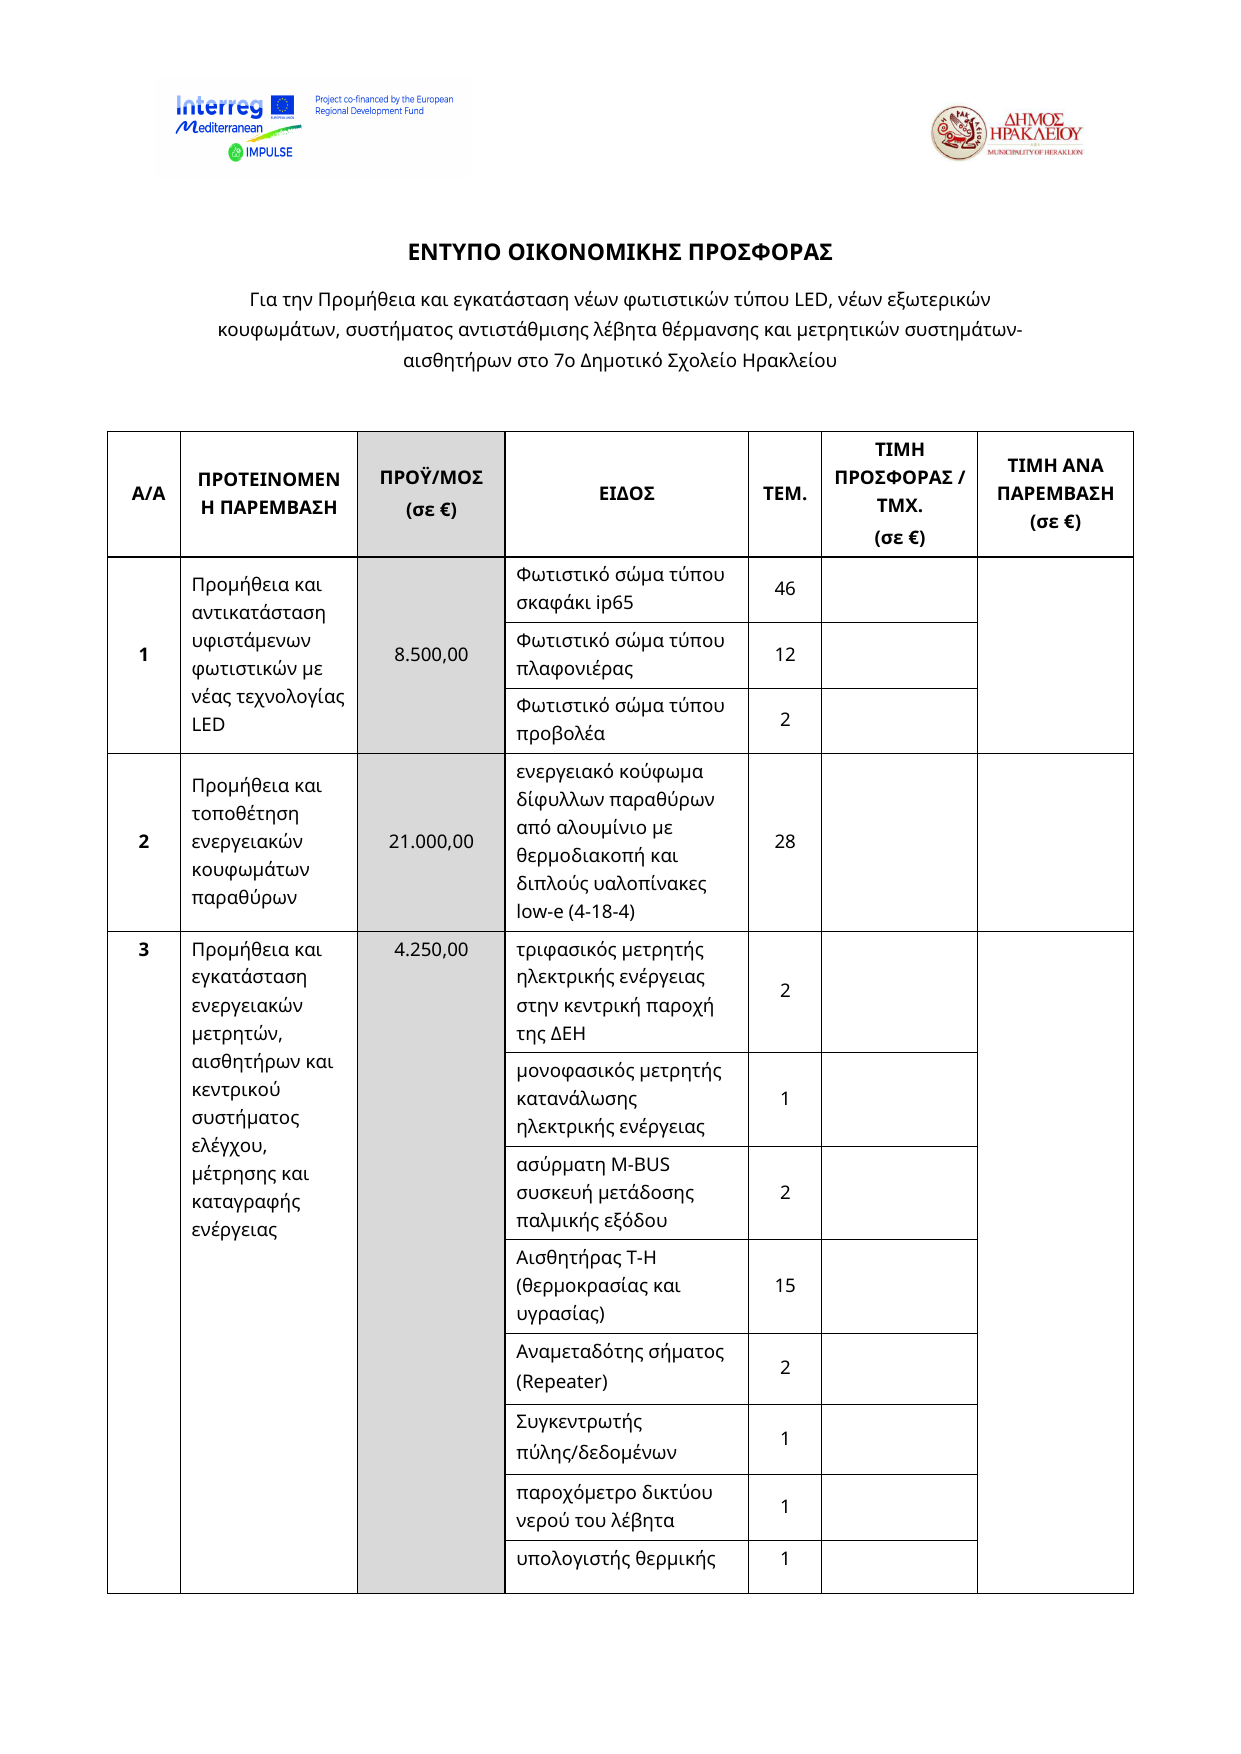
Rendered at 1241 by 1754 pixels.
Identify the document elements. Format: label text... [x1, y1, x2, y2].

picture [155, 77, 471, 178]
table_cell 1 [749, 1541, 821, 1593]
table_cell 8.500,00 [358, 558, 504, 753]
table_cell 21.000,00 [358, 754, 504, 931]
table_header ΤΕΜ. [749, 432, 821, 556]
table_cell [822, 1240, 977, 1333]
table_cell 2 [749, 932, 821, 1052]
table_cell μονοφασικός μετρητής κατανάλωσης ηλεκτρικής ενέργειας [506, 1053, 748, 1146]
table_cell [822, 689, 977, 753]
table_cell Αναμεταδότης σήματος (Repeater) [506, 1334, 748, 1403]
table_header ΤΙΜΗ ΠΡΟΣΦΟΡΑΣ /ΤΜΧ. (σε €) [822, 432, 977, 556]
picture [917, 95, 1090, 164]
table_cell [978, 932, 1133, 1593]
table_cell Φωτιστικό σώμα τύπου πλαφονιέρας [506, 623, 748, 687]
table_header Α/Α [108, 432, 180, 556]
table_header ΕΙΔΟΣ [506, 432, 748, 556]
table_cell 2 [749, 1147, 821, 1239]
table_cell Προμήθεια και τοποθέτηση ενεργειακών κουφωμάτων παραθύρων [181, 754, 357, 931]
table_cell Προμήθεια και εγκατάσταση ενεργειακών μετρητών, αισθητήρων και κεντρικού συστήματος ελέγχου, μέτρησης και καταγραφής ενέργειας [181, 932, 357, 1593]
table_header ΤΙΜΗ ΑΝΑ ΠΑΡΕΜΒΑΣΗ (σε €) [978, 432, 1133, 556]
table_cell 1 [749, 1053, 821, 1146]
text ΕΝΤΥΠΟ ΟΙΚΟΝΟΜΙΚΗΣ ΠΡΟΣΦΟΡΑΣ [187, 236, 1053, 267]
table_cell Αισθητήρας Τ-Η (θερμοκρασίας και υγρασίας) [506, 1240, 748, 1333]
table_cell ασύρματη M-BUS συσκευή μετάδοσης παλμικής εξόδου [506, 1147, 748, 1239]
table_cell [822, 754, 977, 931]
table_cell ενεργειακό κούφωμα δίφυλλων παραθύρων από αλουμίνιο με θερμοδιακοπή και διπλούς υαλοπίνακες low-e (4-18-4) [506, 754, 748, 931]
table_cell [822, 1541, 977, 1593]
table_cell [822, 1405, 977, 1474]
table_cell Προμήθεια και αντικατάσταση υφιστάμενων φωτιστικών με νέας τεχνολογίας LED [181, 558, 357, 753]
table_cell [822, 1147, 977, 1239]
table_cell [822, 623, 977, 687]
table_cell [978, 558, 1133, 753]
table_cell [822, 932, 977, 1052]
text Για την Προμήθεια και εγκατάσταση νέων φωτιστικών τύπου LED, νέων εξωτερικών κουφωμάτων, συστήματος αντιστάθμισης λέβητα θέρμανσης και μετρητικών συστημάτων-αισθητήρων στο 7ο Δημοτικό Σχολείο Ηρακλείου [187, 286, 1053, 373]
table_cell [822, 558, 977, 622]
table_cell [978, 754, 1133, 931]
table_cell Συγκεντρωτής πύλης/δεδομένων [506, 1405, 748, 1474]
table_cell [822, 1475, 977, 1540]
table_cell 1 [108, 558, 180, 753]
table_cell Φωτιστικό σώμα τύπου προβολέα [506, 689, 748, 753]
table_cell Φωτιστικό σώμα τύπου σκαφάκι ip65 [506, 558, 748, 622]
table_cell [822, 1334, 977, 1403]
table_cell 46 [749, 558, 821, 622]
table_cell τριφασικός μετρητής ηλεκτρικής ενέργειας στην κεντρική παροχή της ΔΕΗ [506, 932, 748, 1052]
table_cell 28 [749, 754, 821, 931]
table_cell 2 [749, 1334, 821, 1403]
table_header ΠΡΟΤΕΙΝΟΜΕΝΗ ΠΑΡΕΜΒΑΣΗ [181, 432, 357, 556]
table_cell [822, 1053, 977, 1146]
table_cell παροχόμετρο δικτύου νερού του λέβητα [506, 1475, 748, 1540]
table_cell 15 [749, 1240, 821, 1333]
table_cell υπολογιστής θερμικής ενέργειας [506, 1541, 748, 1593]
table_header ΠΡΟΫ/ΜΟΣ (σε €) [358, 432, 504, 556]
table_cell 4.250,00 [358, 932, 504, 1593]
table_cell 2 [749, 689, 821, 753]
table_cell 3 [108, 932, 180, 1593]
table_cell 2 [108, 754, 180, 931]
table_cell 1 [749, 1405, 821, 1474]
table_cell 12 [749, 623, 821, 687]
table_cell 1 [749, 1475, 821, 1540]
